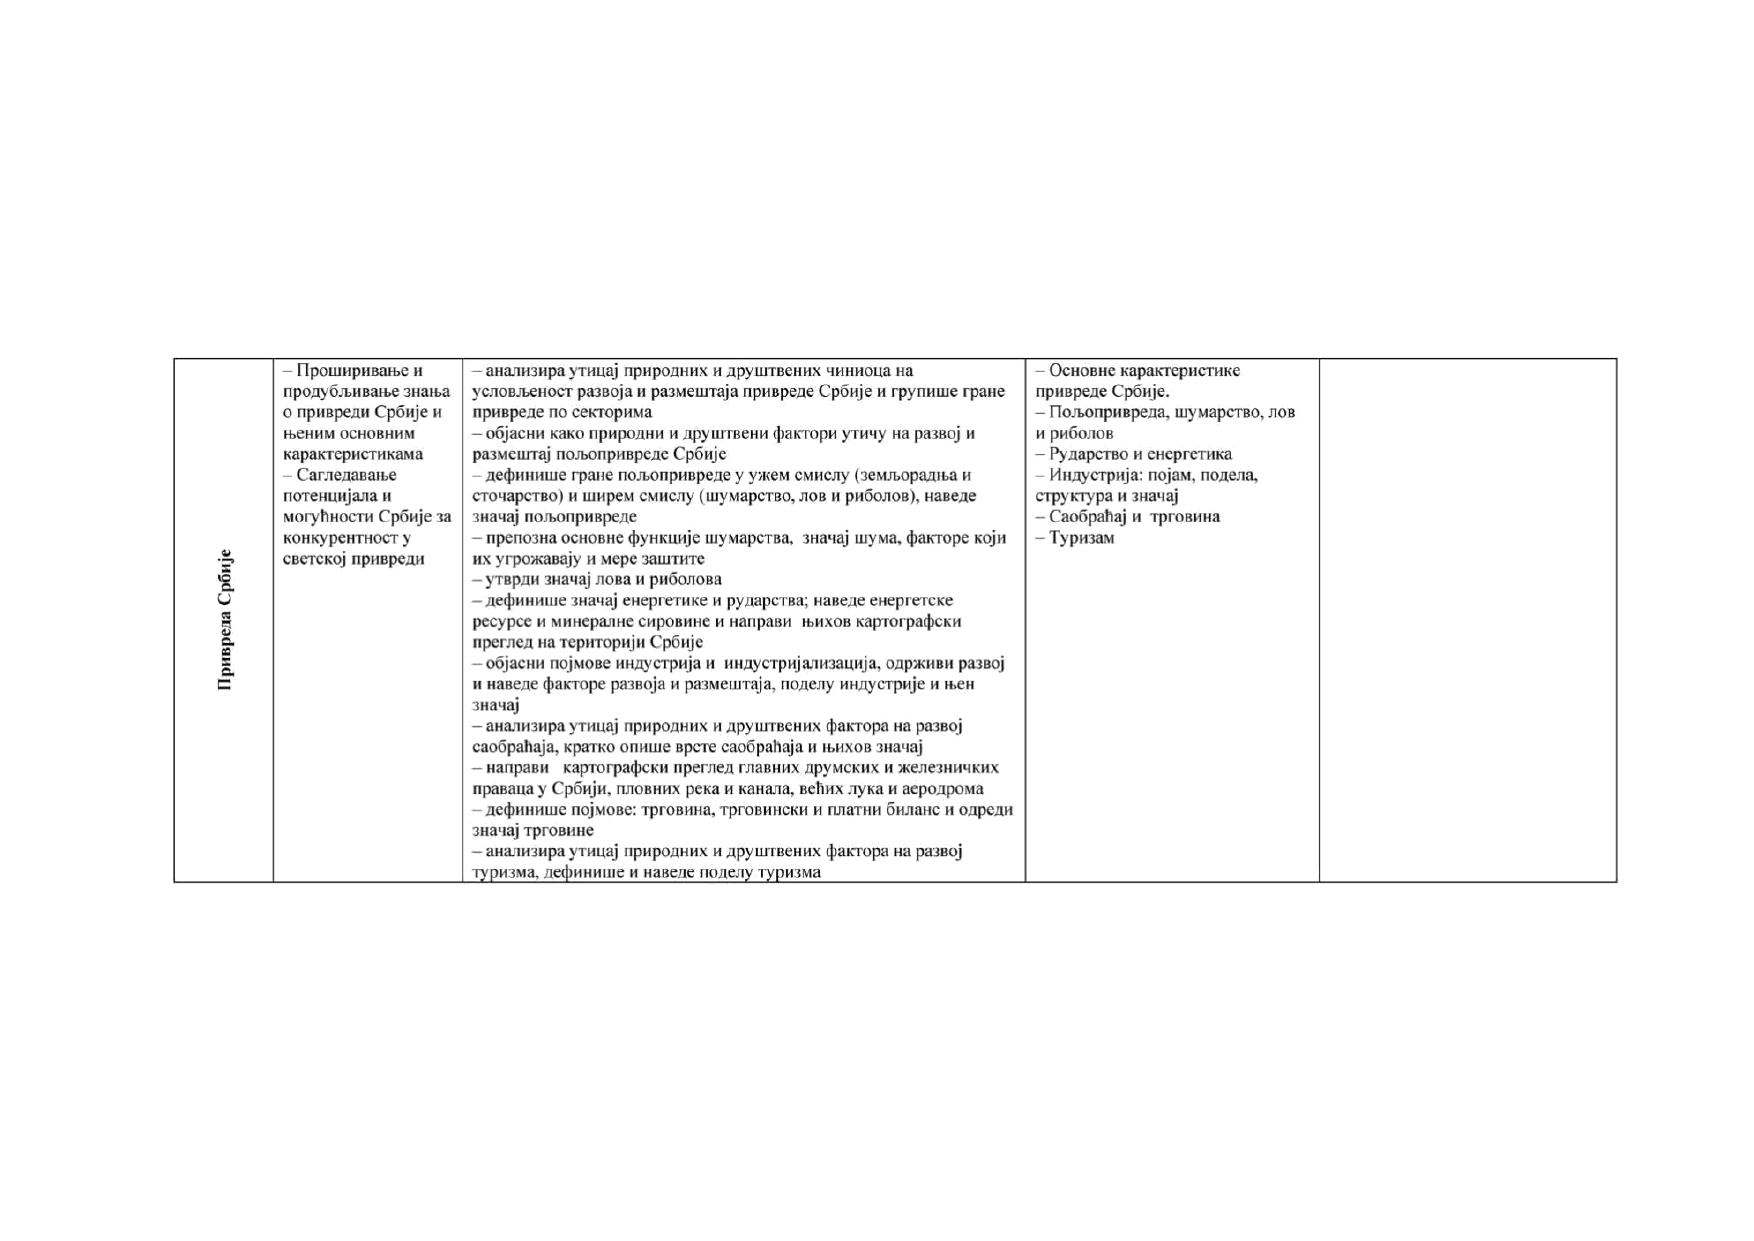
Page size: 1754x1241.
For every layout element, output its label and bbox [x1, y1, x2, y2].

picture [171, 355, 1619, 885]
